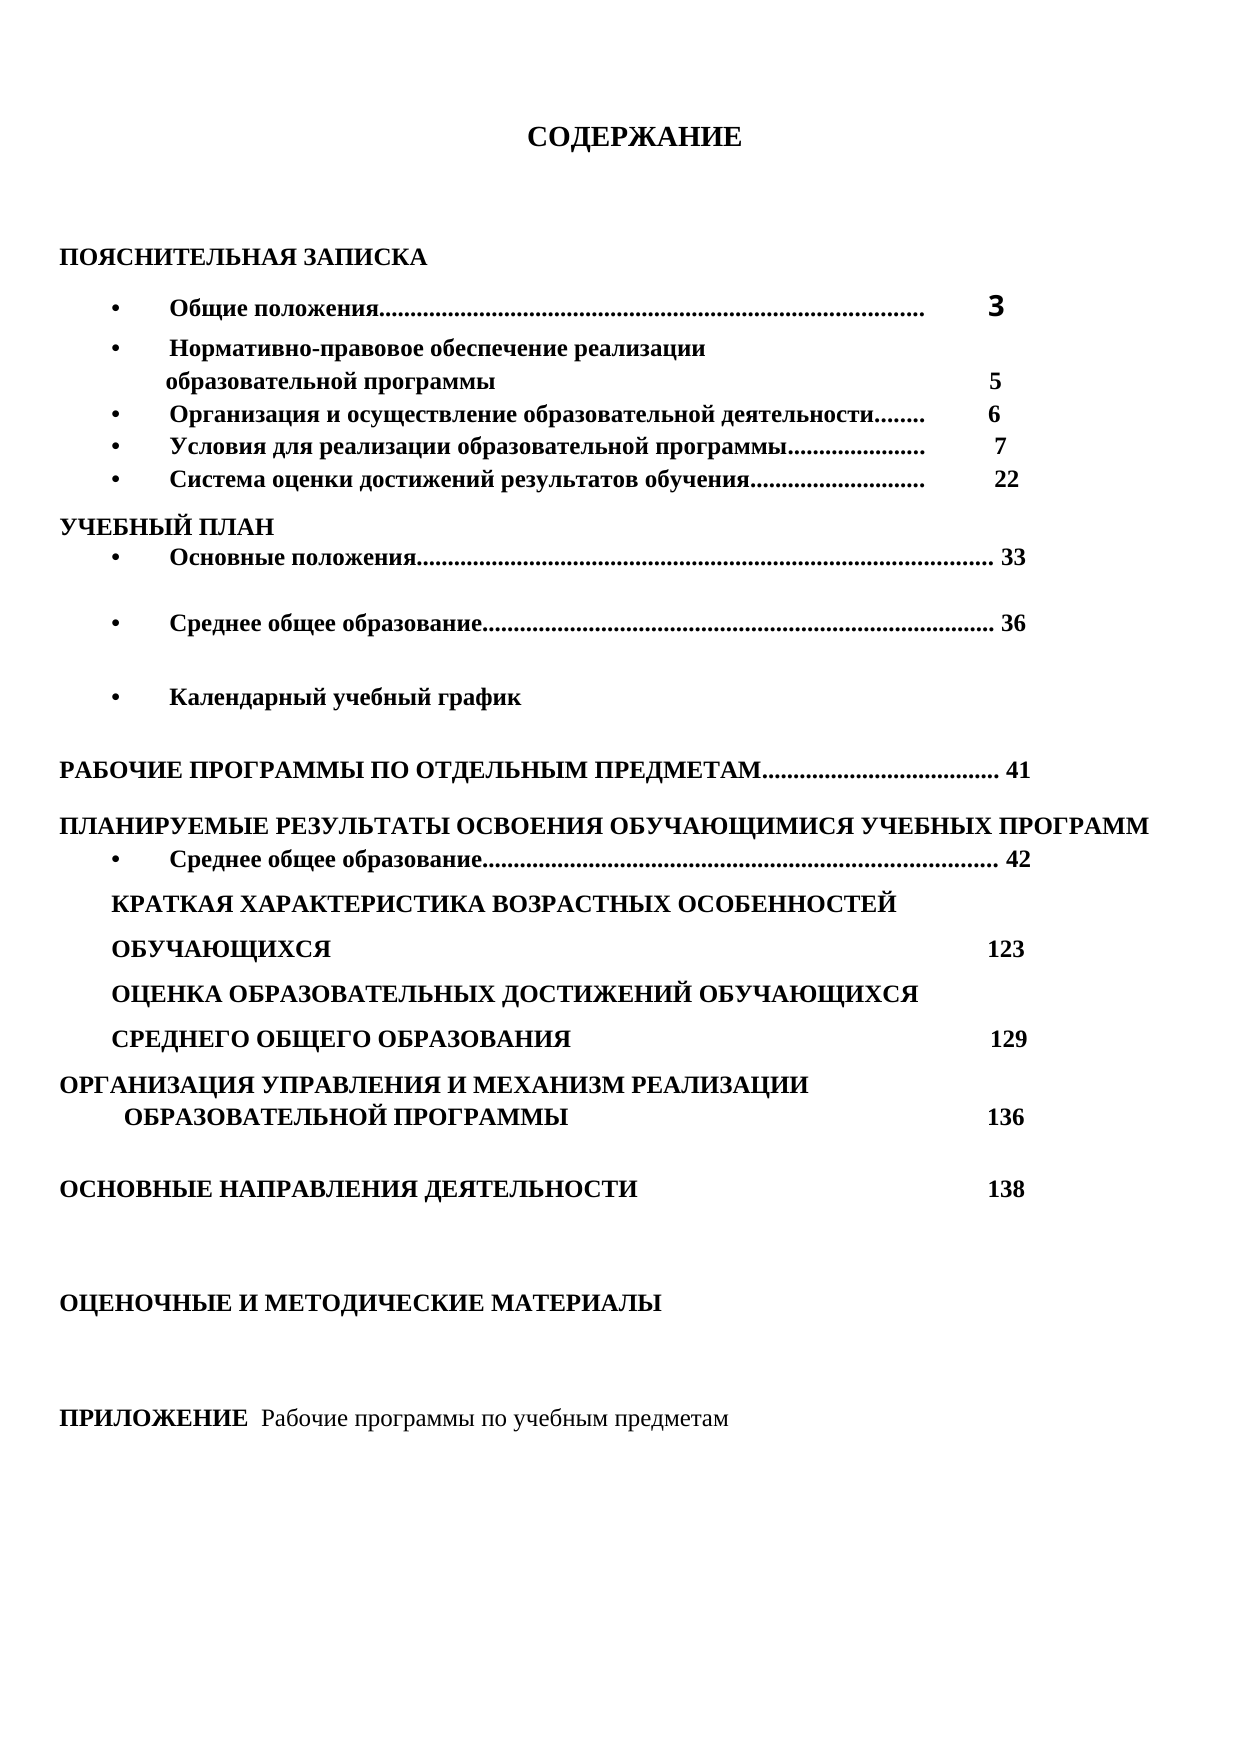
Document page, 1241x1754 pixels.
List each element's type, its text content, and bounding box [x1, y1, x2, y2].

text ПЛАНИРУЕМЫЕ РЕЗУЛЬТАТЫ ОСВОЕНИЯ ОБУЧАЮЩИМИСЯ УЧЕБНЫХ ПРОГРАММ [59, 811, 1181, 840]
list Среднее общее образование 42 [111, 844, 1181, 872]
text образовательной программы 5 [165, 366, 1181, 395]
text КРАТКАЯ ХАРАКТЕРИСТИКА ВОЗРАСТНЫХ ОСОБЕННОСТЕЙ [111, 889, 1181, 918]
text ОРГАНИЗАЦИЯ УПРАВЛЕНИЯ И МЕХАНИЗМ РЕАЛИЗАЦИИ [59, 1070, 1181, 1098]
text ОЦЕНКА ОБРАЗОВАТЕЛЬНЫХ ДОСТИЖЕНИЙ ОБУЧАЮЩИХСЯ [111, 979, 1181, 1008]
list Основные положения 33 [111, 542, 1181, 571]
list Условия для реализации образовательной программы 7 [111, 431, 1181, 460]
list Общие положения 3 [111, 285, 1181, 325]
text ОЦЕНОЧНЫЕ И МЕТОДИЧЕСКИЕ МАТЕРИАЛЫ [59, 1288, 1181, 1317]
list Среднее общее образование 36 [111, 608, 1181, 637]
text ПРИЛОЖЕНИЕ Рабочие программы по учебным предметам [59, 1403, 1181, 1432]
text СРЕДНЕГО ОБЩЕГО ОБРАЗОВАНИЯ 129 [111, 1024, 1181, 1053]
text УЧЕБНЫЙ ПЛАН [59, 512, 1181, 541]
text ОБРАЗОВАТЕЛЬНОЙ ПРОГРАММЫ 136 [124, 1102, 1181, 1131]
text СОДЕРЖАНИЕ [88, 119, 1181, 152]
text ОСНОВНЫЕ НАПРАВЛЕНИЯ ДЕЯТЕЛЬНОСТИ 138 [59, 1174, 1181, 1203]
text ОБУЧАЮЩИХСЯ 123 [111, 934, 1181, 963]
list Организация и осуществление образовательной деятельности 6 [111, 399, 1181, 427]
text ПОЯСНИТЕЛЬНАЯ ЗАПИСКА [59, 242, 1181, 271]
list Календарный учебный график [111, 682, 1181, 711]
list Нормативно-правовое обеспечение реализации [111, 333, 1181, 362]
list Система оценки достижений результатов обучения 22 [111, 464, 1181, 493]
text РАБОЧИЕ ПРОГРАММЫ ПО ОТДЕЛЬНЫМ ПРЕДМЕТАМ 41 [59, 756, 1181, 784]
